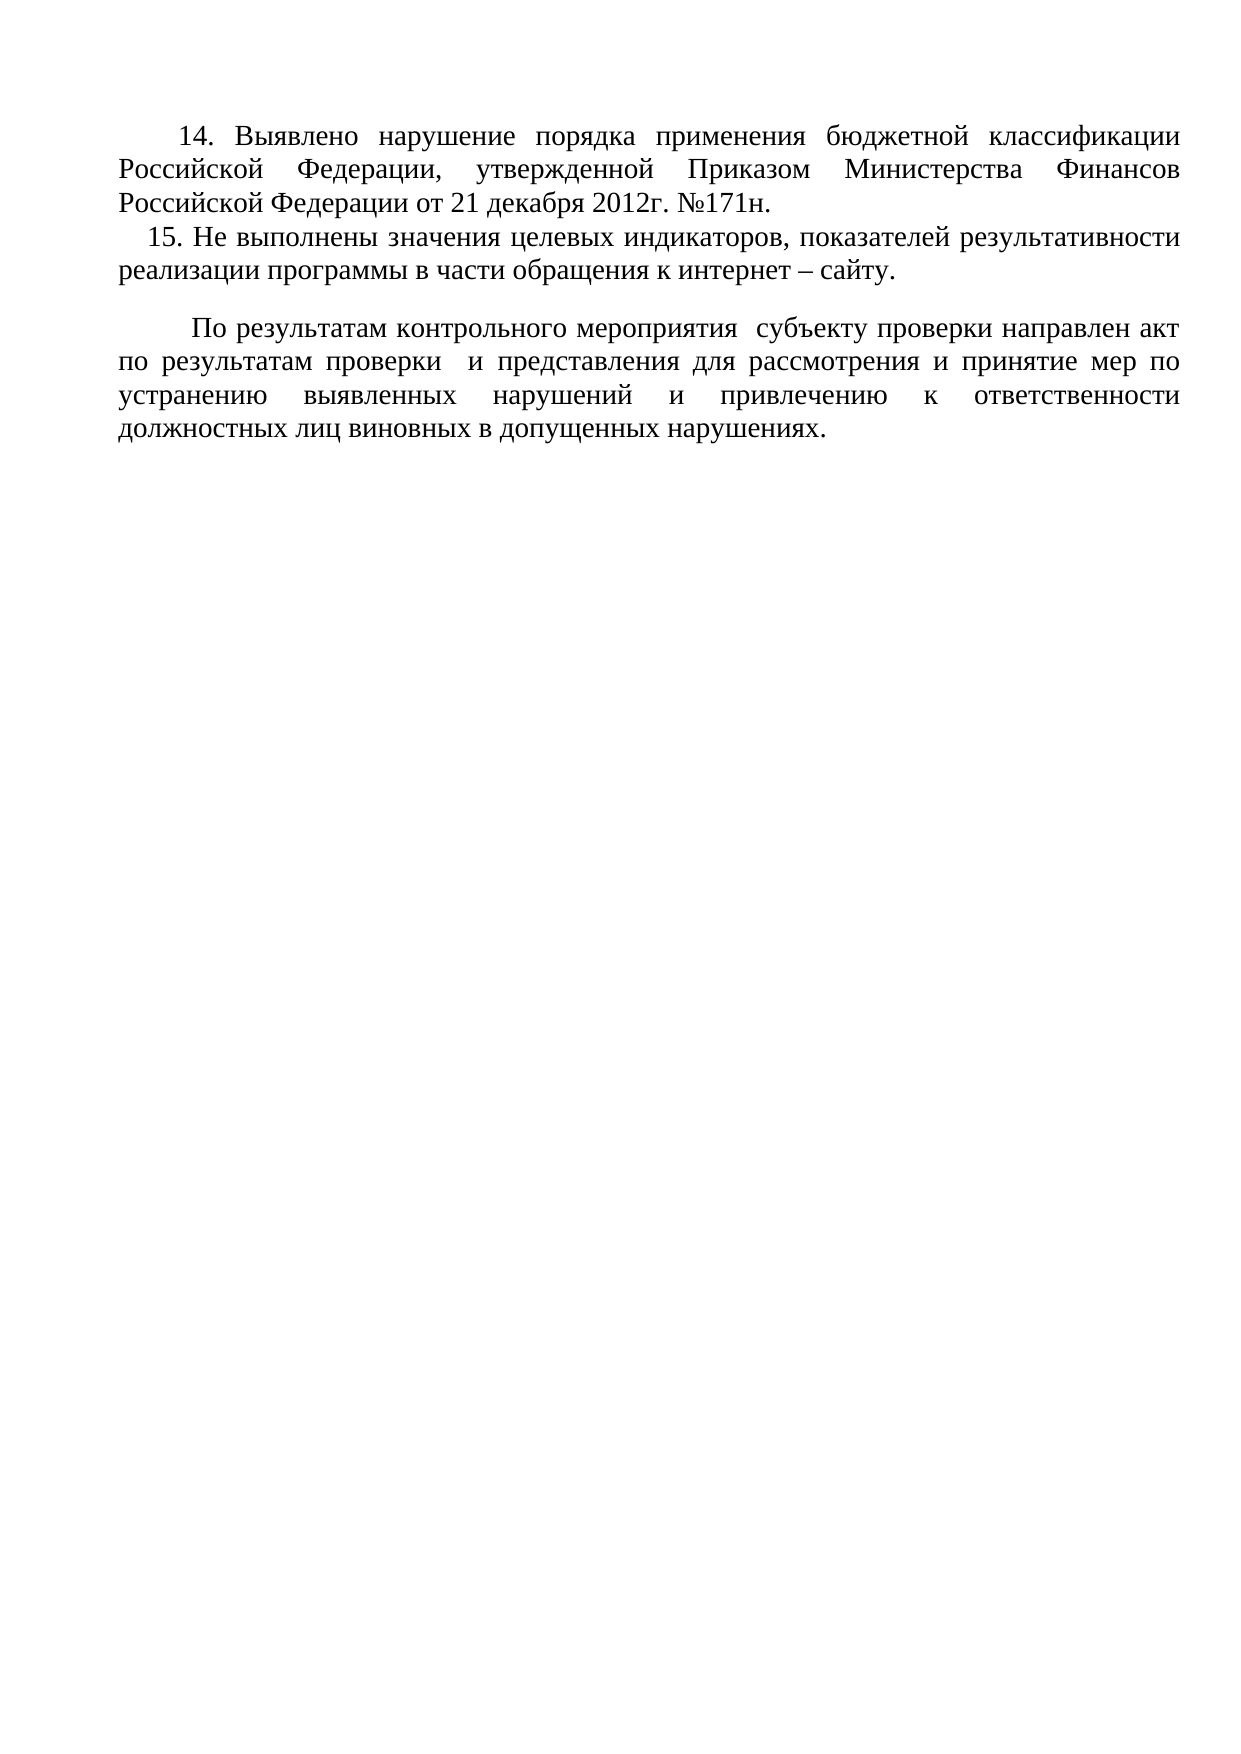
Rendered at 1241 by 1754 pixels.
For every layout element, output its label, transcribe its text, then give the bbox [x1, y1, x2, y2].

text 15. Не выполнены значения целевых индикаторов, показателей результативности реализации программы в части обращения к интернет – сайту. [118, 219, 1181, 286]
text 14. Выявлено нарушение порядка применения бюджетной классификации Российской Федерации, утвержденной Приказом Министерства Финансов Российской Федерации от 21 декабря 2012г. №171н. [118, 118, 1181, 219]
text По результатам контрольного мероприятия субъекту проверки направлен акт по результатам проверки и представления для рассмотрения и принятие мер по устранению выявленных нарушений и привлечению к ответственности должностных лиц виновных в допущенных нарушениях. [118, 310, 1181, 444]
